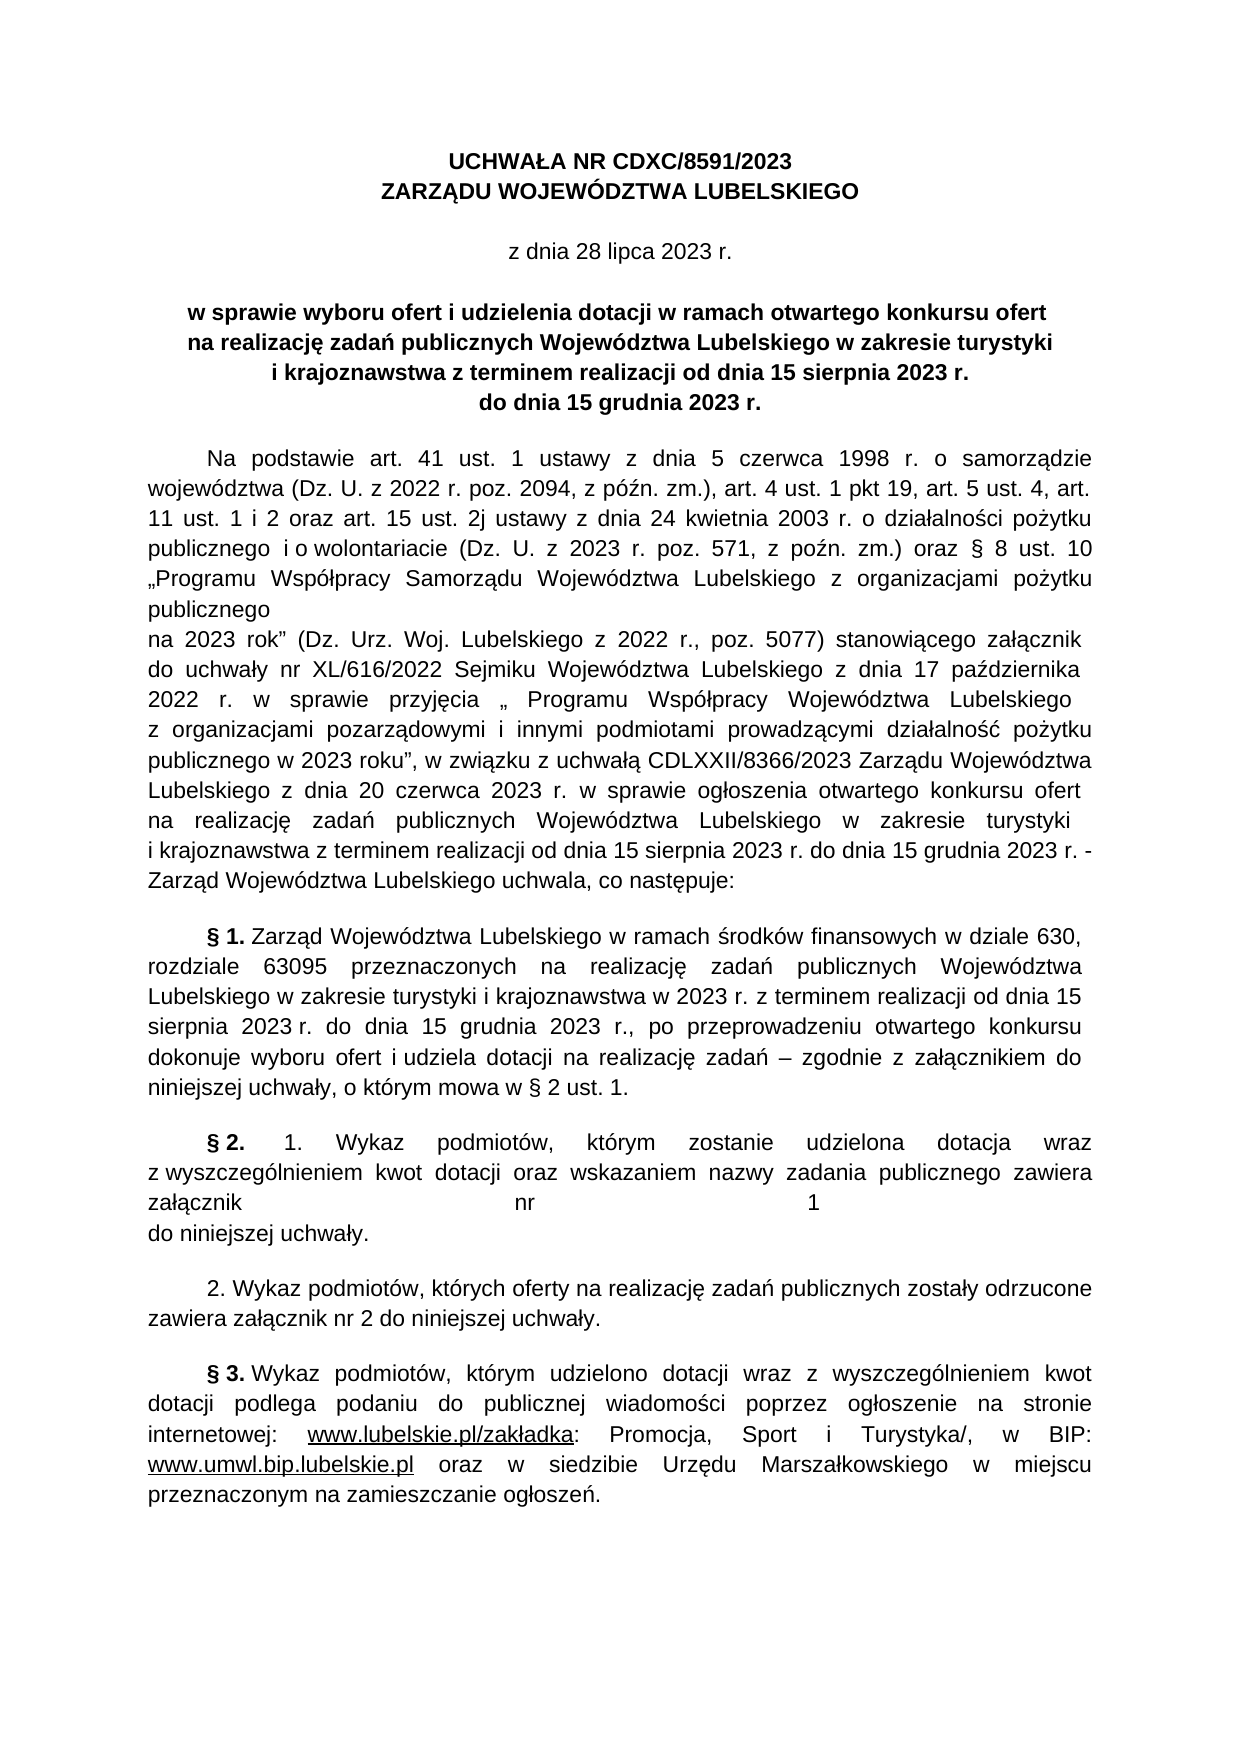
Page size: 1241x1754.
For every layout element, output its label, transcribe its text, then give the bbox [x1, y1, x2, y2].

list 1. Wykaz podmiotów, którym zostanie udzielona dotacja wraz z wyszczególnieniem kwot dotacji oraz wskazaniem nazwy zadania publicznego zawiera załącznik nr 1 do niniejszej uchwały. [148, 1129, 1093, 1246]
list Wykaz podmiotów, którym udzielono dotacji wraz z wyszczególnieniem kwot dotacji podlega podaniu do publicznej wiadomości poprzez ogłoszenie na stronie internetowej: www.lubelskie.pl/zakładka: Promocja, Sport i Turystyka/, w BIP: www.umwl.bip.lubelskie.pl oraz w siedzibie Urzędu Marszałkowskiego w miejscu przeznaczonym na zamieszczanie ogłoszeń. [148, 1360, 1093, 1507]
text 2. Wykaz podmiotów, których oferty na realizację zadań publicznych zostały odrzucone zawiera załącznik nr 2 do niniejszej uchwały. [148, 1275, 1093, 1331]
subtitle UCHWAŁA NR CDXC/8591/2023 ZARZĄDU WOJEWÓDZTWA LUBELSKIEGO z dnia 28 lipca 2023 r. w sprawie wyboru ofert i udzielenia dotacji w ramach otwartego konkursu ofert na realizację zadań publicznych Województwa Lubelskiego w zakresie turystyki i krajoznawstwa z terminem realizacji od dnia 15 sierpnia 2023 r. [148, 148, 1093, 386]
text Na podstawie art. 41 ust. 1 ustawy z dnia 5 czerwca 1998 r. o samorządzie województwa (Dz. U. z 2022 r. poz. 2094, z późn. zm.), art. 4 ust. 1 pkt 19, art. 5 ust. 4, art. 11 ust. 1 i 2 oraz art. 15 ust. 2j ustawy z dnia 24 kwietnia 2003 r. o działalności pożytku publicznego i o wolontariacie (Dz. U. z 2023 r. poz. 571, z poźn. zm.) oraz § 8 ust. 10 „Programu Współpracy Samorządu Województwa Lubelskiego z organizacjami pożytku publicznego na 2023 rok” (Dz. Urz. Woj. Lubelskiego z 2022 r., poz. 5077) stanowiącego załącznik do uchwały nr XL/616/2022 Sejmiku Województwa Lubelskiego z dnia 17 października 2022 r. w sprawie przyjęcia „ Programu Współpracy Województwa Lubelskiego z organizacjami pozarządowymi i innymi podmiotami prowadzącymi działalność pożytku publicznego w 2023 roku”, w związku z uchwałą CDLXXII/8366/2023 Zarządu Województwa Lubelskiego z dnia 20 czerwca 2023 r. w sprawie ogłoszenia otwartego konkursu ofert na realizację zadań publicznych Województwa Lubelskiego w zakresie turystyki i krajoznawstwa z terminem realizacji od dnia 15 sierpnia 2023 r. do dnia 15 grudnia 2023 r. - Zarząd Województwa Lubelskiego uchwala, co następuje: [148, 444, 1093, 894]
list Zarząd Województwa Lubelskiego w ramach środków finansowych w dziale 630, rozdziale 63095 przeznaczonych na realizację zadań publicznych Województwa Lubelskiego w zakresie turystyki i krajoznawstwa w 2023 r. z terminem realizacji od dnia 15 sierpnia 2023 r. do dnia 15 grudnia 2023 r., po przeprowadzeniu otwartego konkursu dokonuje wyboru ofert i udziela dotacji na realizację zadań – zgodnie z załącznikiem do niniejszej uchwały, o którym mowa w § 2 ust. 1. [148, 923, 1082, 1100]
subtitle do dnia 15 grudnia 2023 r. [148, 389, 1093, 416]
